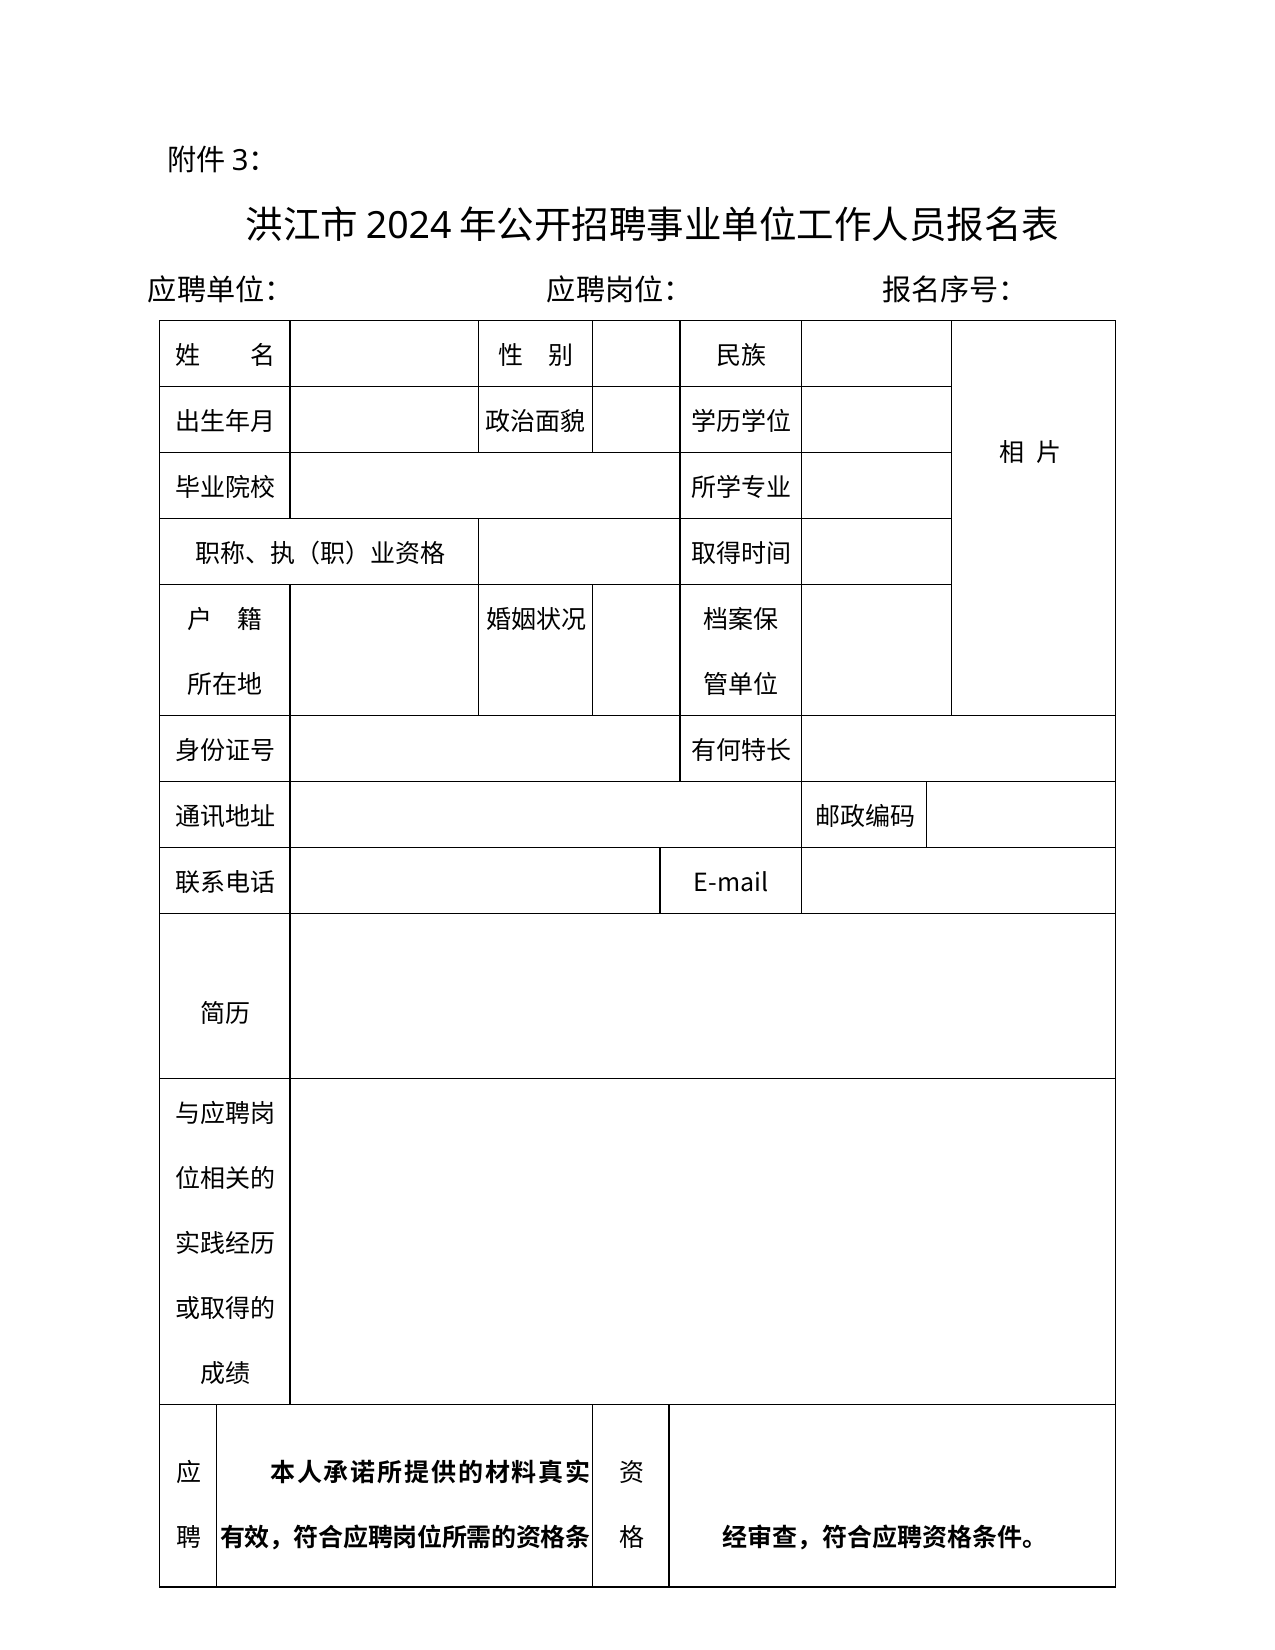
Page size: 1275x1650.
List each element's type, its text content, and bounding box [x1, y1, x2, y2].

table_cell [291, 716, 679, 781]
table_header 性 别 [479, 321, 592, 386]
table_cell [291, 848, 659, 913]
table_cell [291, 782, 801, 847]
table_cell [291, 387, 478, 452]
text 洪江市2024年公开招聘事业单位工作人员报名表 [148, 190, 1157, 255]
table_header [802, 321, 951, 386]
table_cell 与应聘岗位相关的实践经历或取得的成绩 [160, 1079, 289, 1404]
table_cell 取得时间 [681, 519, 801, 584]
table_cell 学历学位 [681, 387, 801, 452]
text 附件3： [167, 125, 1157, 190]
table_cell [802, 453, 951, 518]
table_header [593, 321, 679, 386]
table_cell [217, 1405, 592, 1586]
text 应聘单位： 应聘岗位： 报名序号： [148, 255, 1157, 320]
table_cell 联系电话 [160, 848, 289, 913]
table_header 姓 名 [160, 321, 289, 386]
table_cell [802, 716, 1115, 781]
table_cell [802, 387, 951, 452]
table_cell [927, 782, 1115, 847]
table_cell [802, 585, 951, 715]
table_cell 毕业院校 [160, 453, 289, 518]
table_cell 应聘人员承诺 [160, 1405, 216, 1586]
table_header 民族 [681, 321, 801, 386]
table_cell 通讯地址 [160, 782, 289, 847]
table_cell 婚姻状况 [479, 585, 592, 715]
table_cell 有何特长 [681, 716, 801, 781]
table_cell 简历 [160, 914, 289, 1078]
table_cell 政治面貌 [479, 387, 592, 452]
table_cell 档案保管单位 [681, 585, 801, 715]
table_cell 邮政编码 [802, 782, 926, 847]
table_cell 所学专业 [681, 453, 801, 518]
table_cell [291, 585, 478, 715]
table_cell 出生年月 [160, 387, 289, 452]
table_header [291, 321, 478, 386]
table_cell [291, 1079, 1115, 1404]
table_cell 职称、执（职）业资格 [160, 519, 478, 584]
table_cell [802, 848, 1115, 913]
table_cell [479, 519, 679, 584]
table_cell [593, 387, 679, 452]
table_cell 身份证号 [160, 716, 289, 781]
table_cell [670, 1405, 1115, 1586]
table_cell [291, 453, 679, 518]
table_cell 资格审查意见 [593, 1405, 668, 1586]
table_cell [291, 914, 1115, 1078]
table_cell E-mail [661, 848, 801, 913]
table_cell [802, 519, 951, 584]
table_header 相 片 [952, 321, 1115, 715]
table_cell [593, 585, 679, 715]
table_cell 户 籍所在地 [160, 585, 289, 715]
